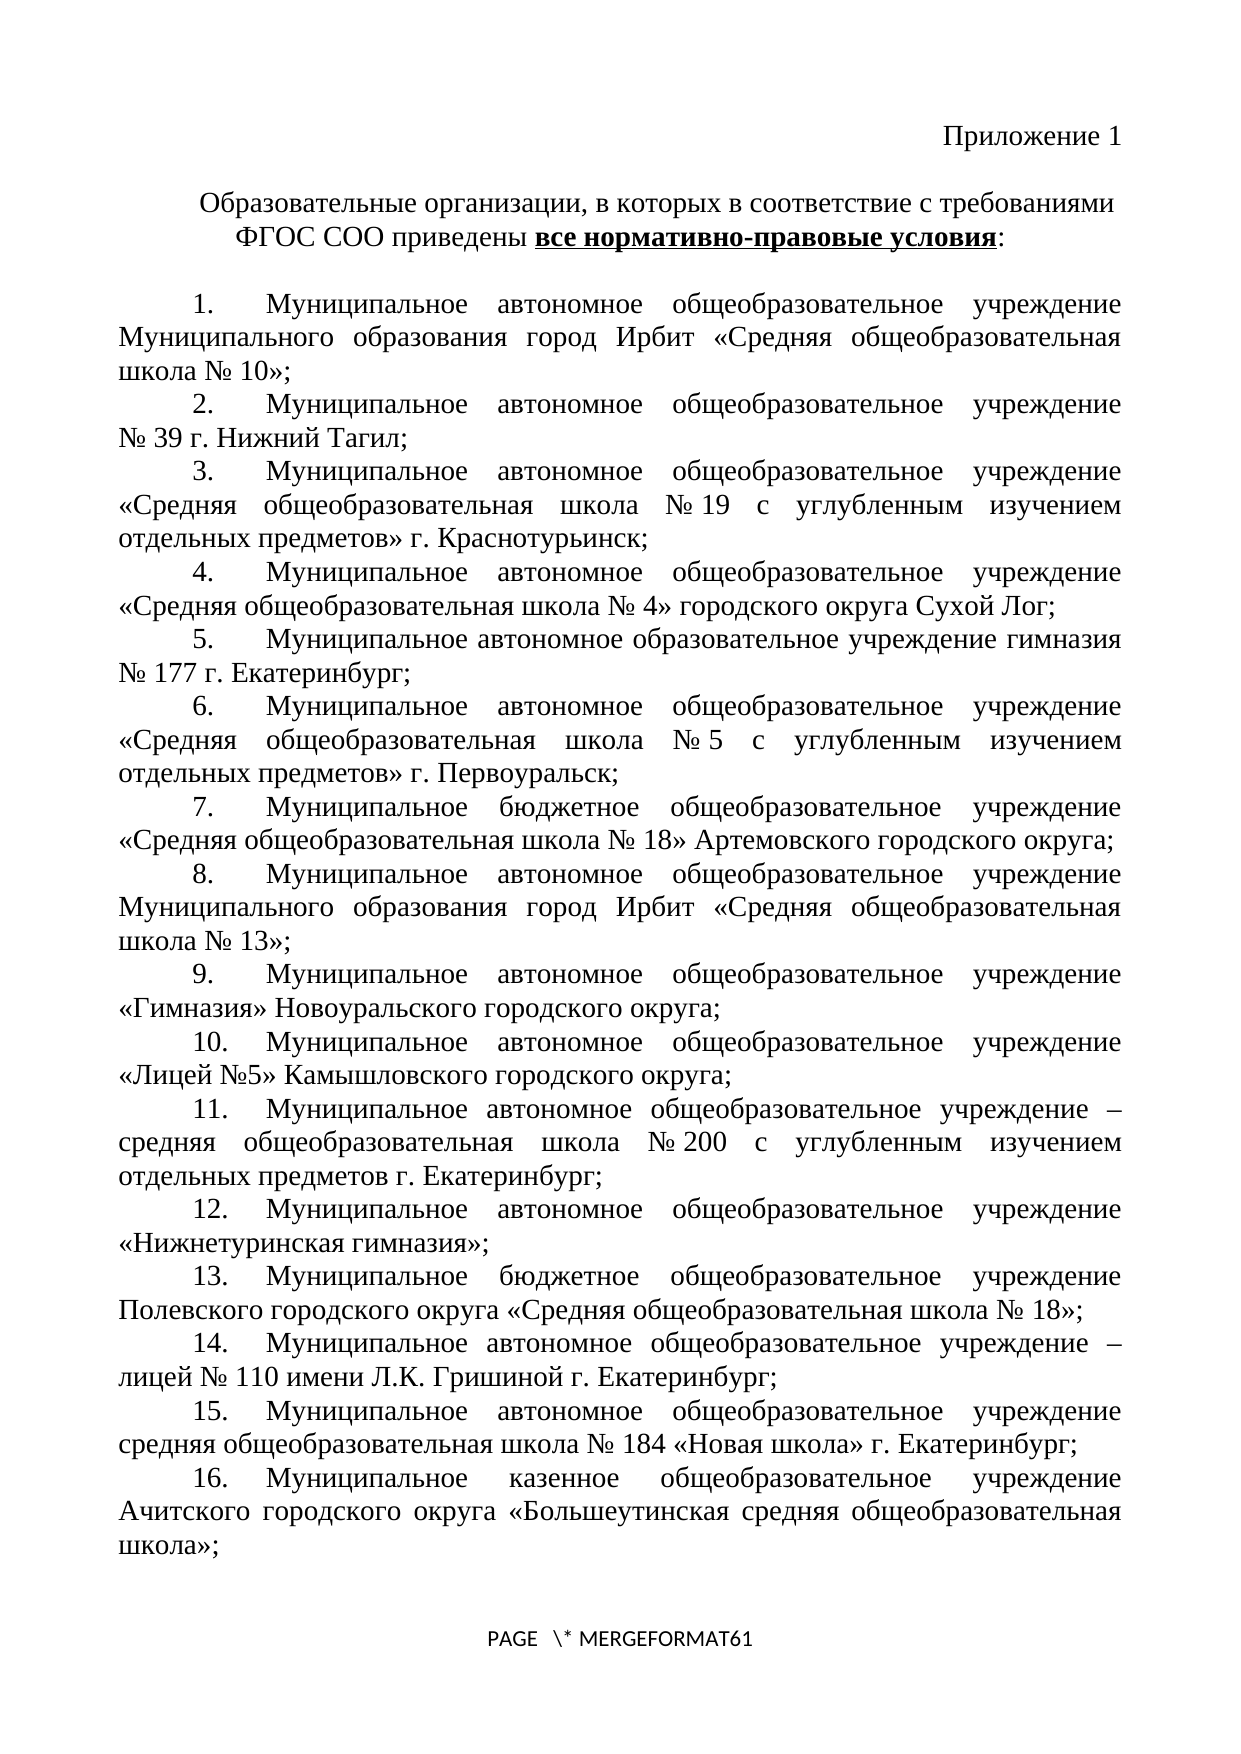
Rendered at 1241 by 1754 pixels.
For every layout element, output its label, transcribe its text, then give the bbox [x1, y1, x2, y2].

list Муниципальное бюджетное общеобразовательное учреждение Полевского городского округа «Средняя общеобразовательная школа № 18»; [118, 1258, 1122, 1326]
list Муниципальное автономное общеобразовательное учреждение Муниципального образования город Ирбит «Средняя общеобразовательная школа № 13»; [118, 856, 1122, 957]
list Муниципальное автономное общеобразовательное учреждение «Нижнетуринская гимназия»; [118, 1191, 1122, 1258]
text Приложение 1 [118, 118, 1122, 152]
list Муниципальное бюджетное общеобразовательное учреждение «Средняя общеобразовательная школа № 18» Артемовского городского округа; [118, 789, 1122, 856]
list Муниципальное автономное образовательное учреждение гимназия № 177 г. Екатеринбург; [118, 621, 1122, 688]
list Муниципальное автономное общеобразовательное учреждение «Средняя общеобразовательная школа № 19 с углубленным изучением отдельных предметов» г. Краснотурьинск; [118, 453, 1122, 554]
list Муниципальное казенное общеобразовательное учреждение Ачитского городского округа «Большеутинская средняя общеобразовательная школа»; [118, 1460, 1122, 1560]
list Муниципальное автономное общеобразовательное учреждение «Лицей №5» Камышловского городского округа; [118, 1024, 1122, 1091]
list Муниципальное автономное общеобразовательное учреждение «Гимназия» Новоуральского городского округа; [118, 957, 1122, 1024]
list Муниципальное автономное общеобразовательное учреждение «Средняя общеобразовательная школа № 5 с углубленным изучением отдельных предметов» г. Первоуральск; [118, 688, 1122, 789]
list Муниципальное автономное общеобразовательное учреждение – лицей № 110 имени Л.К. Гришиной г. Екатеринбург; [118, 1326, 1122, 1393]
text Образовательные организации, в которых в соответствие с требованиями ФГОС СОО приведены все нормативно-правовые условия: [118, 185, 1122, 252]
list Муниципальное автономное общеобразовательное учреждение – средняя общеобразовательная школа № 200 с углубленным изучением отдельных предметов г. Екатеринбург; [118, 1091, 1122, 1191]
list Муниципальное автономное общеобразовательное учреждение Муниципального образования город Ирбит «Средняя общеобразовательная школа № 10»; [118, 286, 1122, 386]
list Муниципальное автономное общеобразовательное учреждение средняя общеобразовательная школа № 184 «Новая школа» г. Екатеринбург; [118, 1393, 1122, 1460]
list Муниципальное автономное общеобразовательное учреждение № 39 г. Нижний Тагил; [118, 386, 1122, 453]
list Муниципальное автономное общеобразовательное учреждение «Средняя общеобразовательная школа № 4» городского округа Сухой Лог; [118, 554, 1122, 621]
